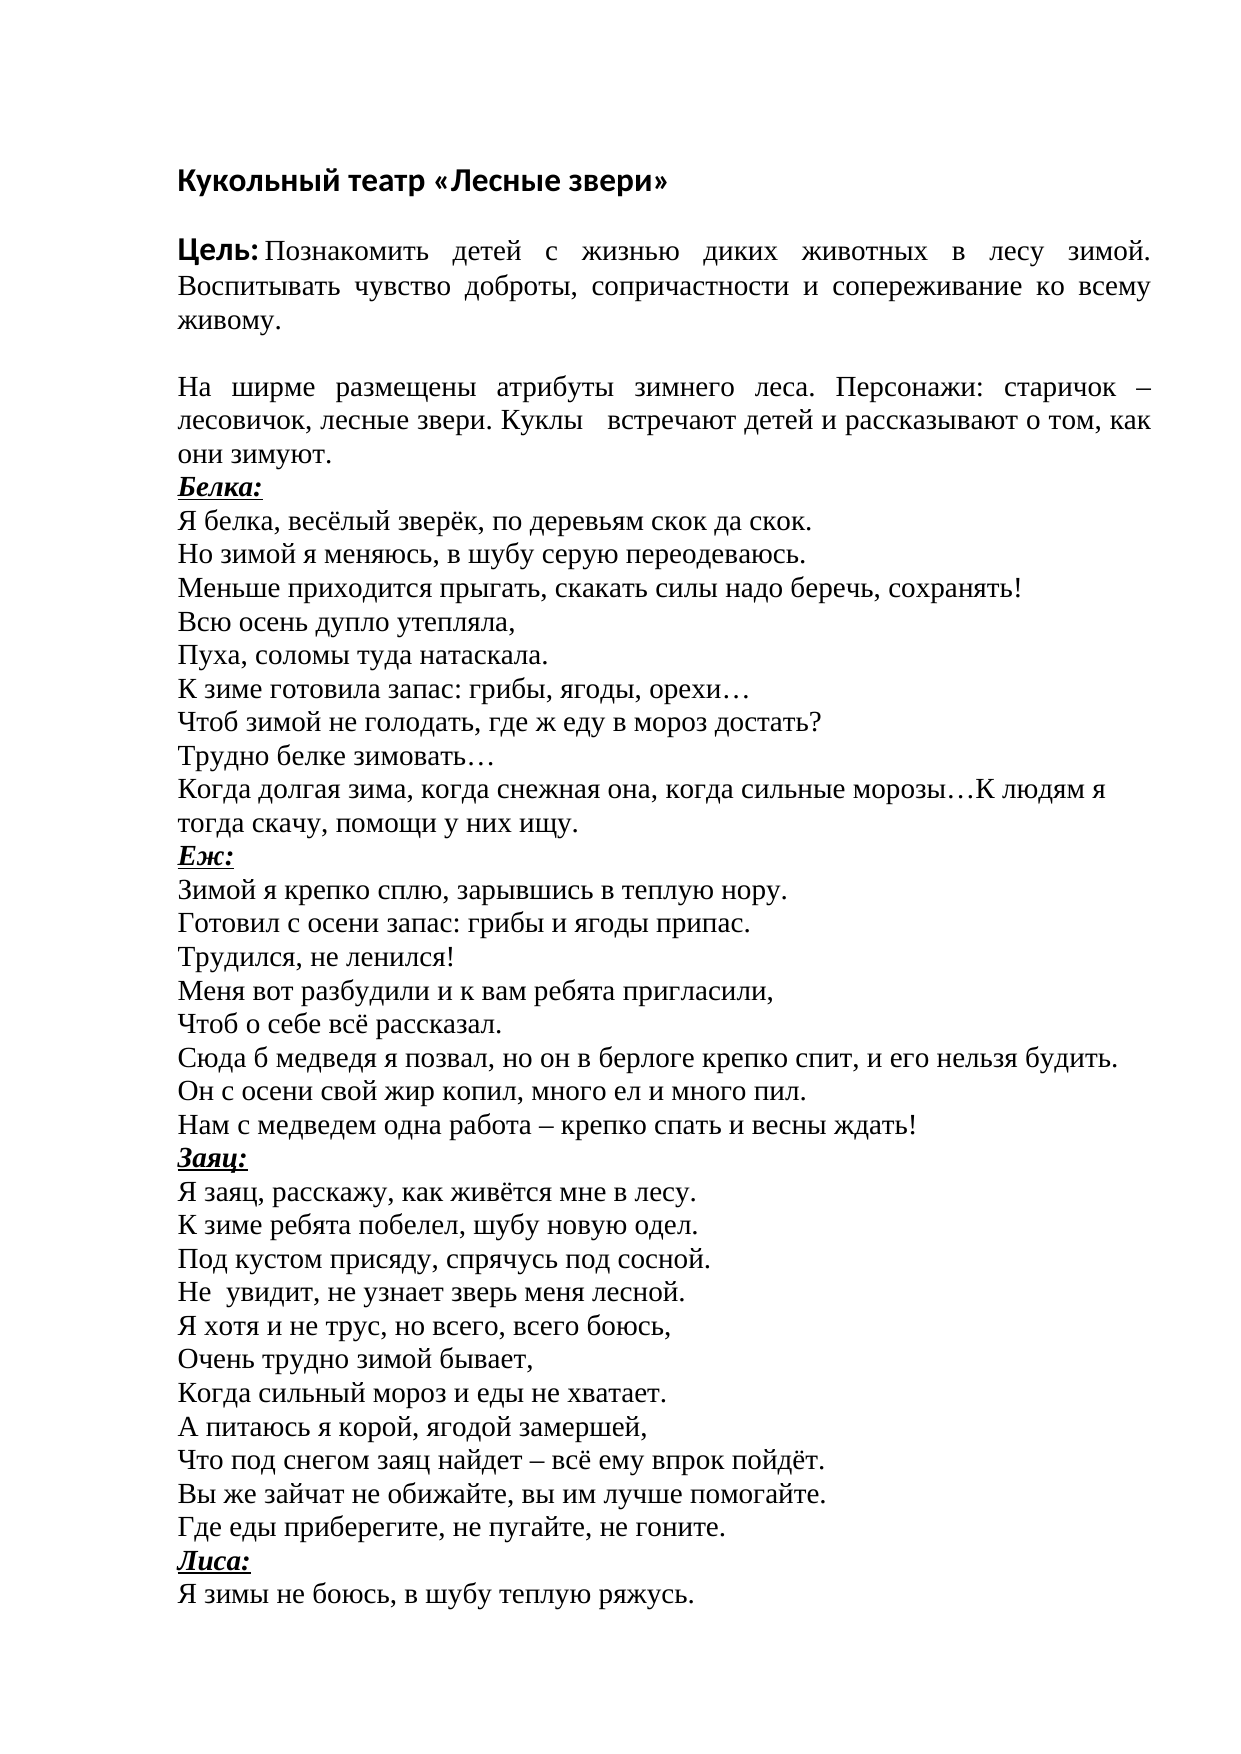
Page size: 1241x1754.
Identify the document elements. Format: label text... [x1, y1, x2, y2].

text Я хотя и не трус, но всего, всего боюсь, [177, 1308, 1152, 1342]
text Что под снегом заяц найдет – всё ему впрок пойдёт. [177, 1442, 1152, 1476]
text Зимой я крепко сплю, зарывшись в теплую нору. [177, 872, 1152, 906]
text К зиме готовила запас: грибы, ягоды, орехи… [177, 671, 1152, 704]
text Нам с медведем одна работа – крепко спать и весны ждать! [177, 1107, 1152, 1140]
text Меня вот разбудили и к вам ребята пригласили, [177, 973, 1152, 1006]
text Пуха, соломы туда натаскала. [177, 637, 1152, 671]
text Кукольный театр «Лесные звери» [177, 118, 1152, 199]
text Вы же зайчат не обижайте, вы им лучше помогайте. [177, 1476, 1152, 1509]
text Заяц: [177, 1140, 1152, 1174]
text Где еды приберегите, не пугайте, не гоните. [177, 1509, 1152, 1543]
text Всю осень дупло утепляла, [177, 604, 1152, 637]
text Не увидит, не узнает зверь меня лесной. [177, 1274, 1152, 1308]
text Под кустом присяду, спрячусь под сосной. [177, 1241, 1152, 1274]
text Трудно белке зимовать… [177, 738, 1152, 771]
text Когда долгая зима, когда снежная она, когда сильные морозы…К людям я тогда скачу, помощи у них ищу. [177, 771, 1152, 838]
text Очень трудно зимой бывает, [177, 1342, 1152, 1375]
text Готовил с осени запас: грибы и ягоды припас. [177, 906, 1152, 939]
text Когда сильный мороз и еды не хватает. [177, 1375, 1152, 1409]
text Белка: [177, 469, 1152, 503]
text Я зимы не боюсь, в шубу теплую ряжусь. [177, 1576, 1152, 1610]
text Он с осени свой жир копил, много ел и много пил. [177, 1073, 1152, 1107]
text Я белка, весёлый зверёк, по деревьям скок да скок. [177, 503, 1152, 537]
text Но зимой я меняюсь, в шубу серую переодеваюсь. [177, 537, 1152, 570]
text Лиса: [177, 1543, 1152, 1576]
text Сюда б медведя я позвал, но он в берлоге крепко спит, и его нельзя будить. [177, 1040, 1152, 1073]
text Я заяц, расскажу, как живётся мне в лесу. [177, 1174, 1152, 1207]
text Чтоб о себе всё рассказал. [177, 1006, 1152, 1040]
text К зиме ребята побелел, шубу новую одел. [177, 1207, 1152, 1241]
text На ширме размещены атрибуты зимнего леса. Персонажи: старичок – лесовичок, лесные звери. Куклы встречают детей и рассказывают о том, как они зимуют. [177, 369, 1152, 469]
text Меньше приходится прыгать, скакать силы надо беречь, сохранять! [177, 570, 1152, 604]
text Чтоб зимой не голодать, где ж еду в мороз достать? [177, 704, 1152, 738]
text Еж: [177, 838, 1152, 872]
text А питаюсь я корой, ягодой замершей, [177, 1409, 1152, 1442]
text Трудился, не ленился! [177, 939, 1152, 973]
text Цель: Познакомить детей с жизнью диких животных в лесу зимой. Воспитывать чувство доброты, сопричастности и сопереживание ко всему живому. [177, 228, 1152, 335]
